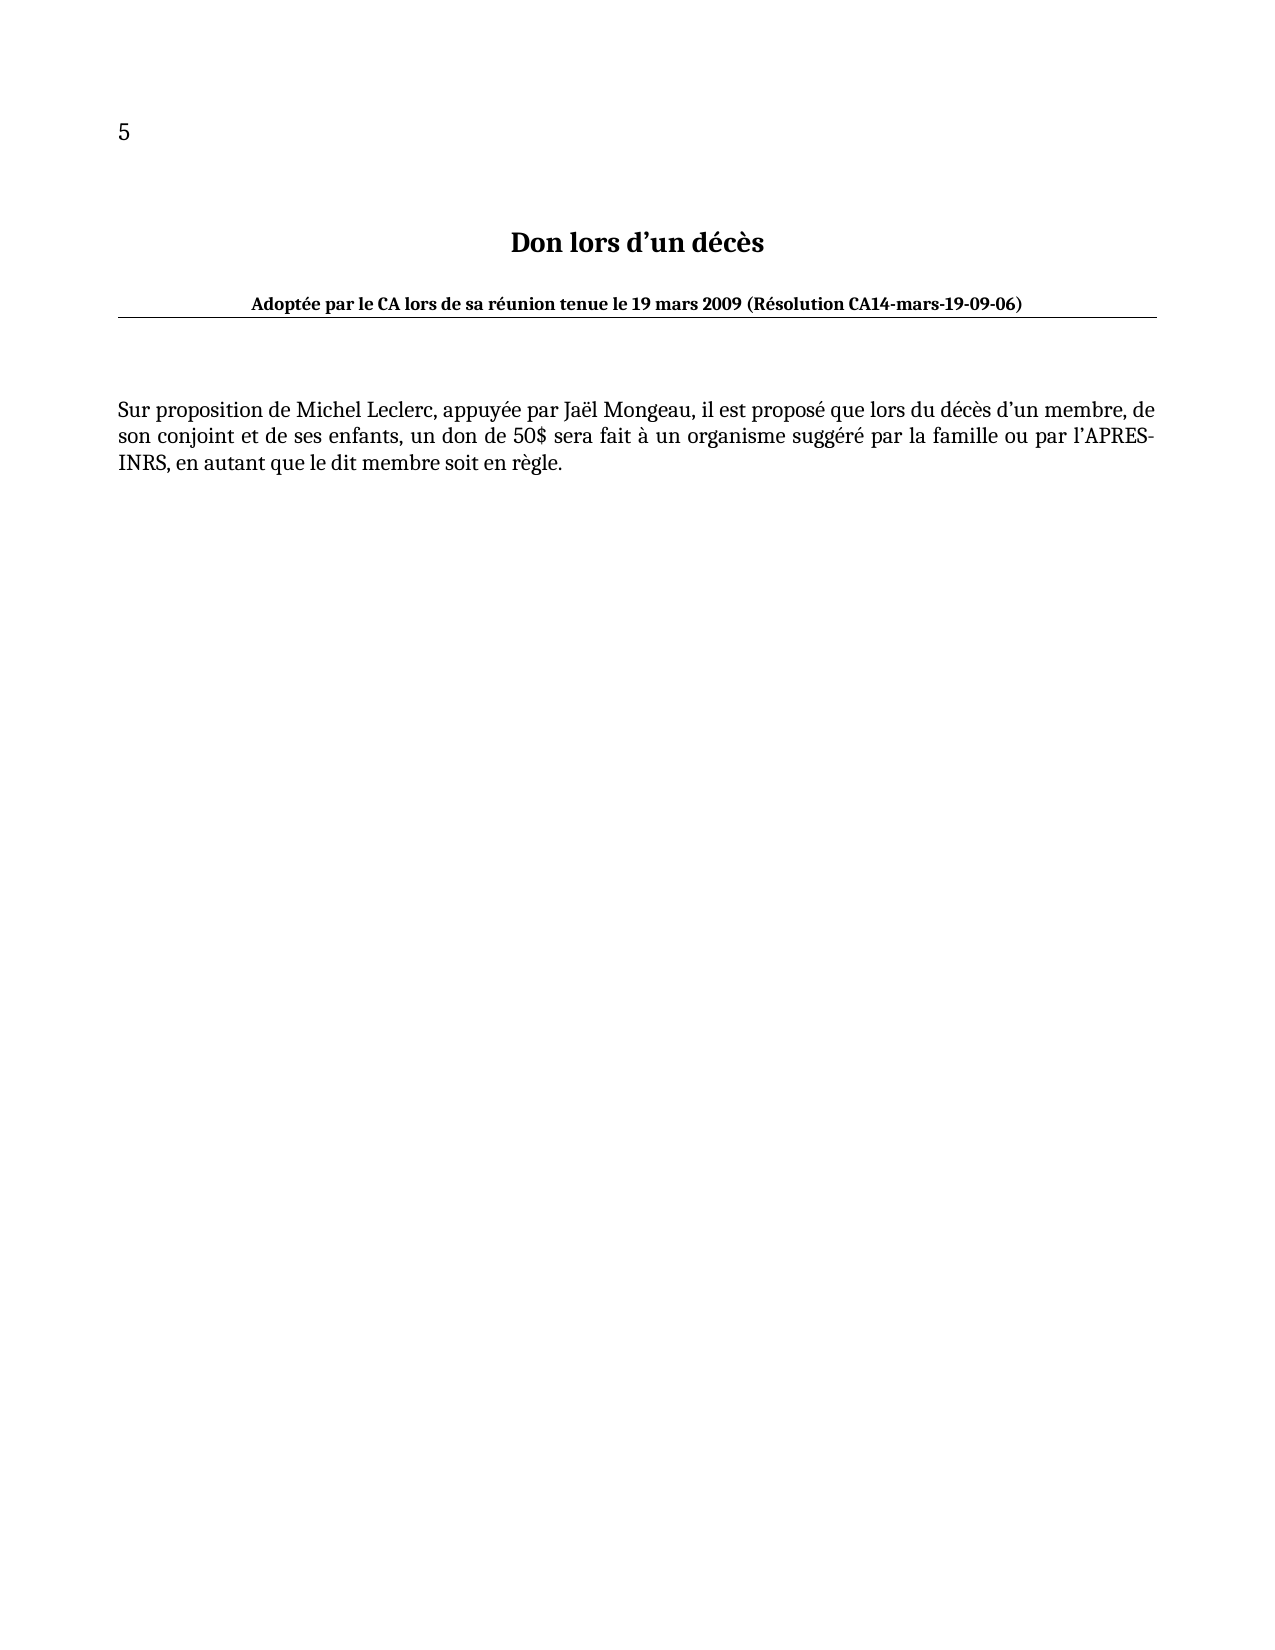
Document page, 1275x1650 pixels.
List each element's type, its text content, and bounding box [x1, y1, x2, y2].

text Sur proposition de Michel Leclerc, appuyée par Jaël Mongeau, il est proposé que lors du décès d’un membre, de son conjoint et de ses enfants, un don de 50$ sera fait à un organisme suggéré par la famille ou par l’APRES-INRS, en autant que le dit membre soit en règle. [118, 397, 1157, 476]
text Don lors d’un décès [118, 226, 1157, 259]
text Adoptée par le CA lors de sa réunion tenue le 19 mars 2009 (Résolution CA14-mars-19-09-06) [118, 293, 1157, 317]
